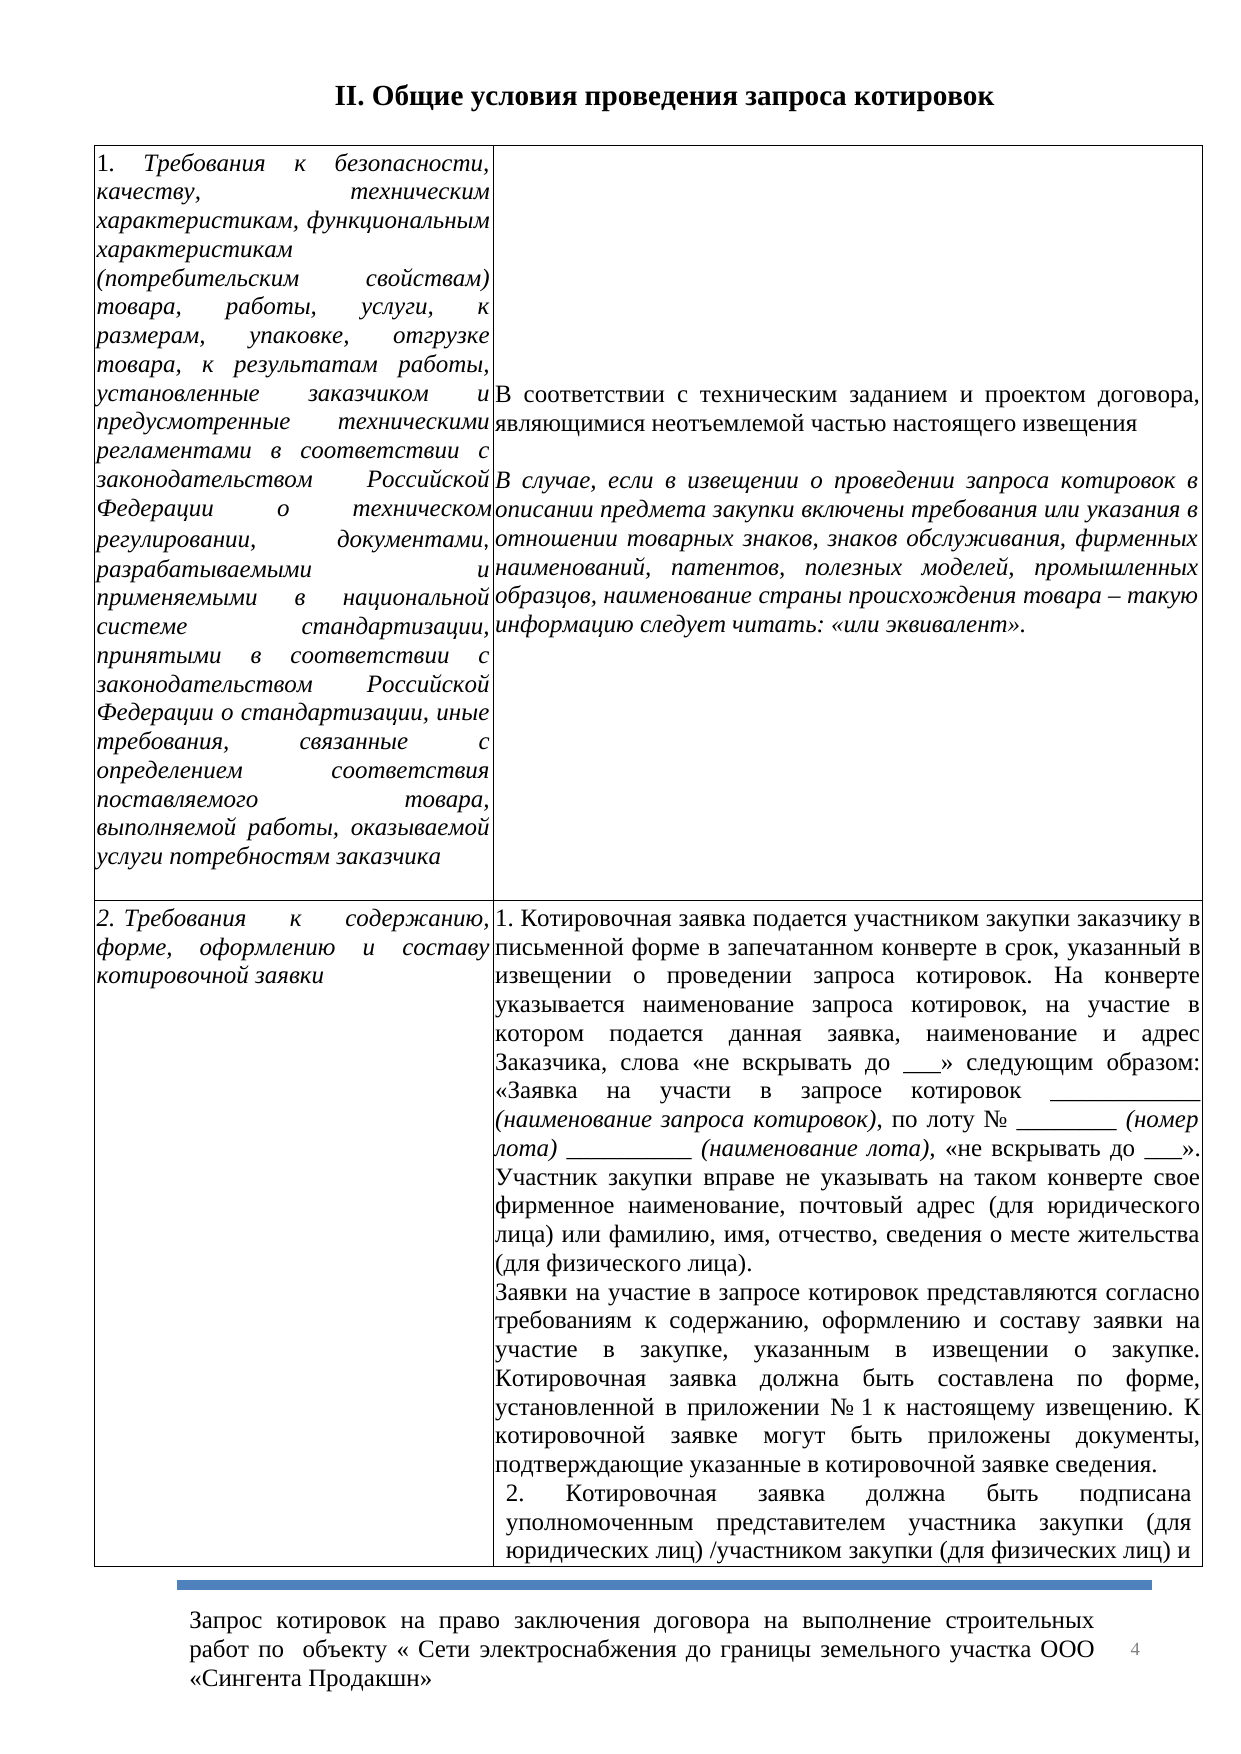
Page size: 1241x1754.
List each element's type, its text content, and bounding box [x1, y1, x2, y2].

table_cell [95, 901, 493, 1566]
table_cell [494, 901, 1202, 1566]
table_header В соответствии с техническим заданием и проектом договора, являющимися неотъемлемой частью настоящего извещения В случае, если в извещении о проведении запроса котировок в описании предмета закупки включены требования или указания в отношении товарных знаков, знаков обслуживания, фирменных наименований, патентов, полезных моделей, промышленных образцов, наименование страны происхождения товара – такую информацию следует читать: «или эквивалент». [494, 146, 1202, 900]
text II. Общие условия проведения запроса котировок [177, 78, 1152, 111]
table_header 1. Требования к безопасности, качеству, техническим характеристикам, функциональным характеристикам (потребительским свойствам) товара, работы, услуги, к размерам, упаковке, отгрузке товара, к результатам работы, установленные заказчиком и предусмотренные техническими регламентами в соответствии с законодательством Российской Федерации о техническом регулировании, документами, разрабатываемыми и применяемыми в национальной системе стандартизации, принятыми в соответствии с законодательством Российской Федерации о стандартизации, иные требования, связанные с определением соответствия поставляемого товара, выполняемой работы, оказываемой услуги потребностям заказчика [95, 146, 493, 900]
